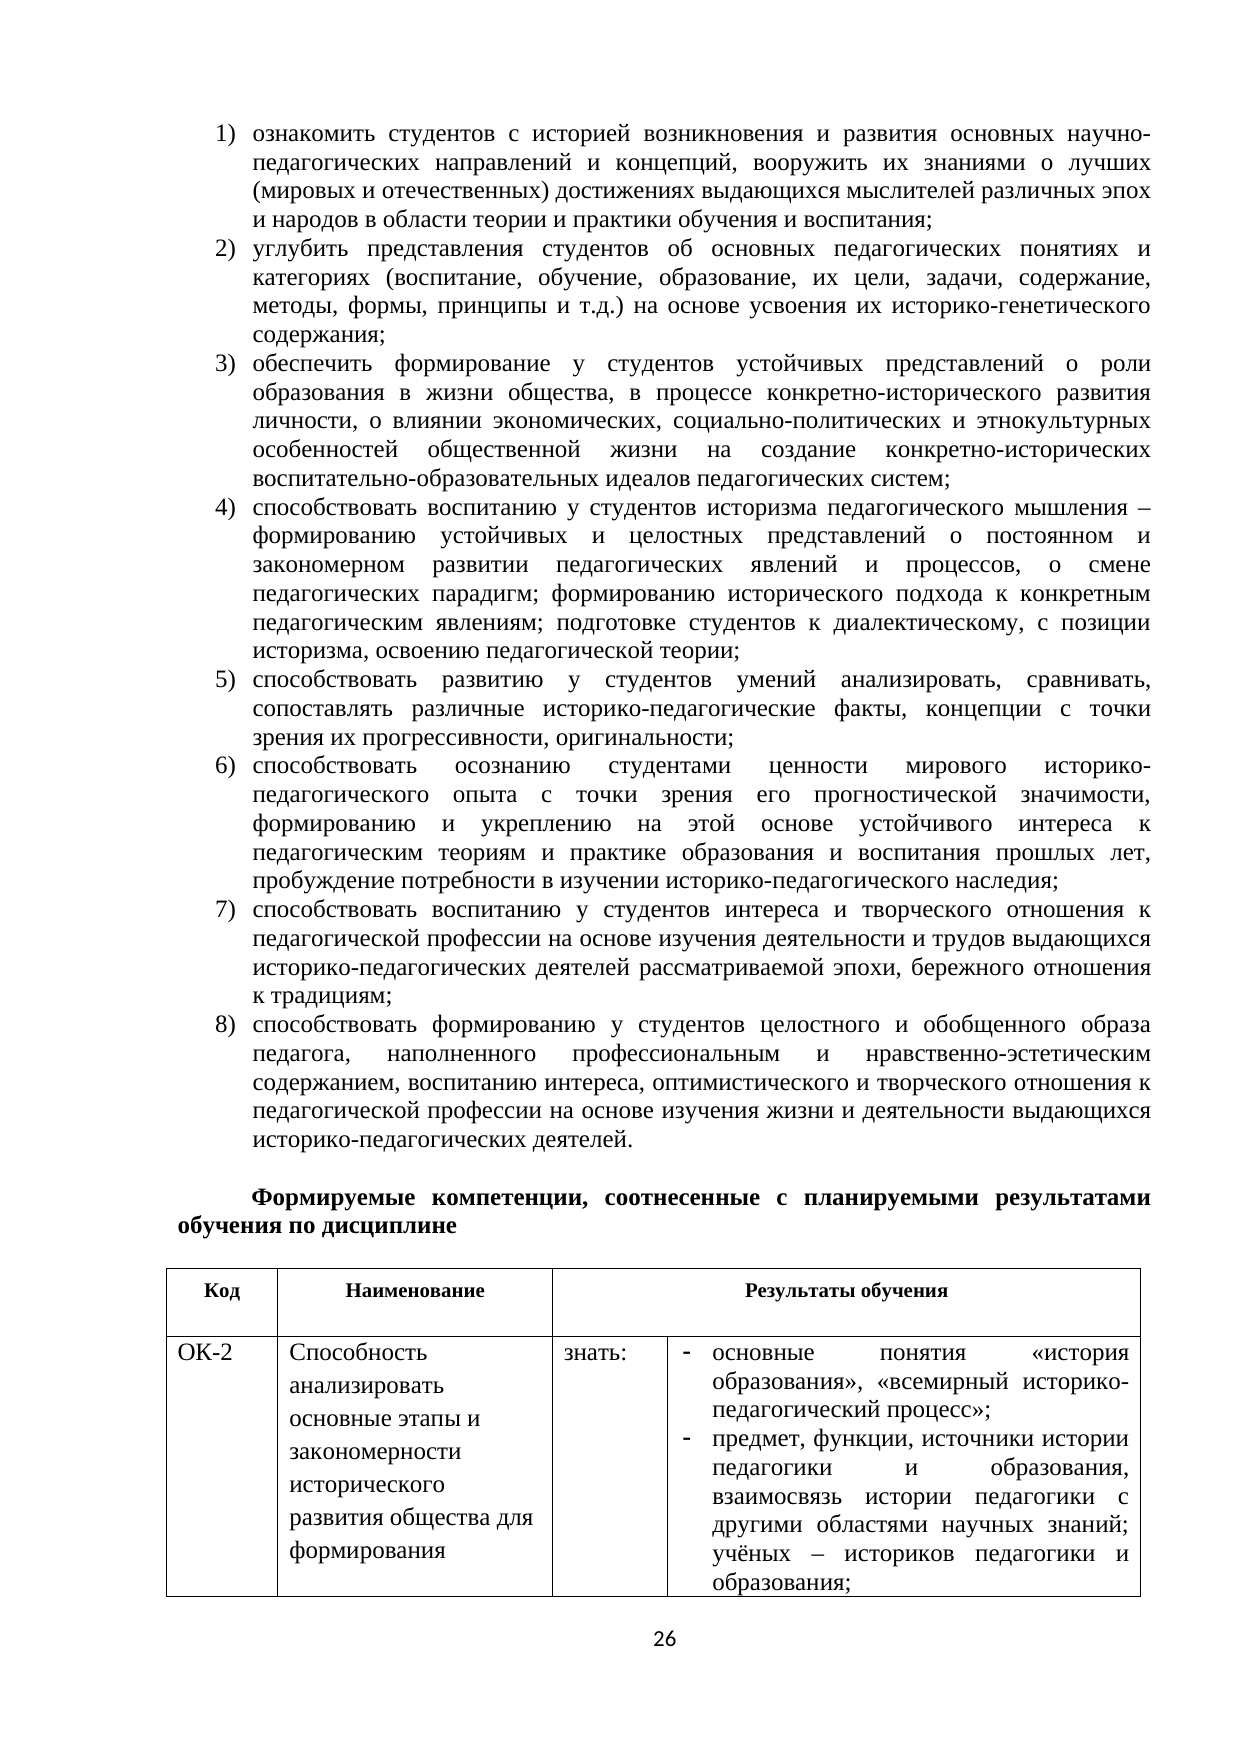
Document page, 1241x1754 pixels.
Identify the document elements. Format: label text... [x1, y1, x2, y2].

list ознакомить студентов с историей возникновения и развития основных научно-педагогических направлений и концепций, вооружить их знаниями о лучших (мировых и отечественных) достижениях выдающихся мыслителей различных эпох и народов в области теории и практики обучения и воспитания; [215, 118, 1152, 233]
table_header Наименование [278, 1269, 552, 1336]
list обеспечить формирование у студентов устойчивых представлений о роли образования в жизни общества, в процессе конкретно-исторического развития личности, о влиянии экономических, социально-политических и этнокультурных особенностей общественной жизни на создание конкретно-исторических воспитательно-образовательных идеалов педагогических систем; [215, 348, 1152, 492]
table_cell знать: [553, 1337, 667, 1596]
list способствовать формированию у студентов целостного и обобщенного образа педагога, наполненного профессиональным и нравственно-эстетическим содержанием, воспитанию интереса, оптимистического и творческого отношения к педагогической профессии на основе изучения жизни и деятельности выдающихся историко-педагогических деятелей. [215, 1009, 1152, 1153]
table_cell ОК-2 [167, 1337, 277, 1596]
text Формируемые компетенции, соотнесенные с планируемыми результатами обучения по дисциплине [177, 1182, 1152, 1239]
table_header Результаты обучения [553, 1269, 1140, 1336]
list углубить представления студентов об основных педагогических понятиях и категориях (воспитание, обучение, образование, их цели, задачи, содержание, методы, формы, принципы и т.д.) на основе усвоения их историко-генетического содержания; [215, 233, 1152, 348]
list способствовать осознанию студентами ценности мирового историко-педагогического опыта с точки зрения его прогностической значимости, формированию и укреплению на этой основе устойчивого интереса к педагогическим теориям и практике образования и воспитания прошлых лет, пробуждение потребности в изучении историко-педагогического наследия; [215, 751, 1152, 894]
list способствовать воспитанию у студентов историзма педагогического мышления – формированию устойчивых и целостных представлений о постоянном и закономерном развитии педагогических явлений и процессов, о смене педагогических парадигм; формированию исторического подхода к конкретным педагогическим явлениям; подготовке студентов к диалектическому, с позиции историзма, освоению педагогической теории; [215, 492, 1152, 664]
table_header Код [167, 1269, 277, 1336]
list способствовать развитию у студентов умений анализировать, сравнивать, сопоставлять различные историко-педагогические факты, концепции с точки зрения их прогрессивности, оригинальности; [215, 664, 1152, 751]
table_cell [668, 1337, 1140, 1596]
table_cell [278, 1337, 552, 1596]
list способствовать воспитанию у студентов интереса и творческого отношения к педагогической профессии на основе изучения деятельности и трудов выдающихся историко-педагогических деятелей рассматриваемой эпохи, бережного отношения к традициям; [215, 894, 1152, 1009]
